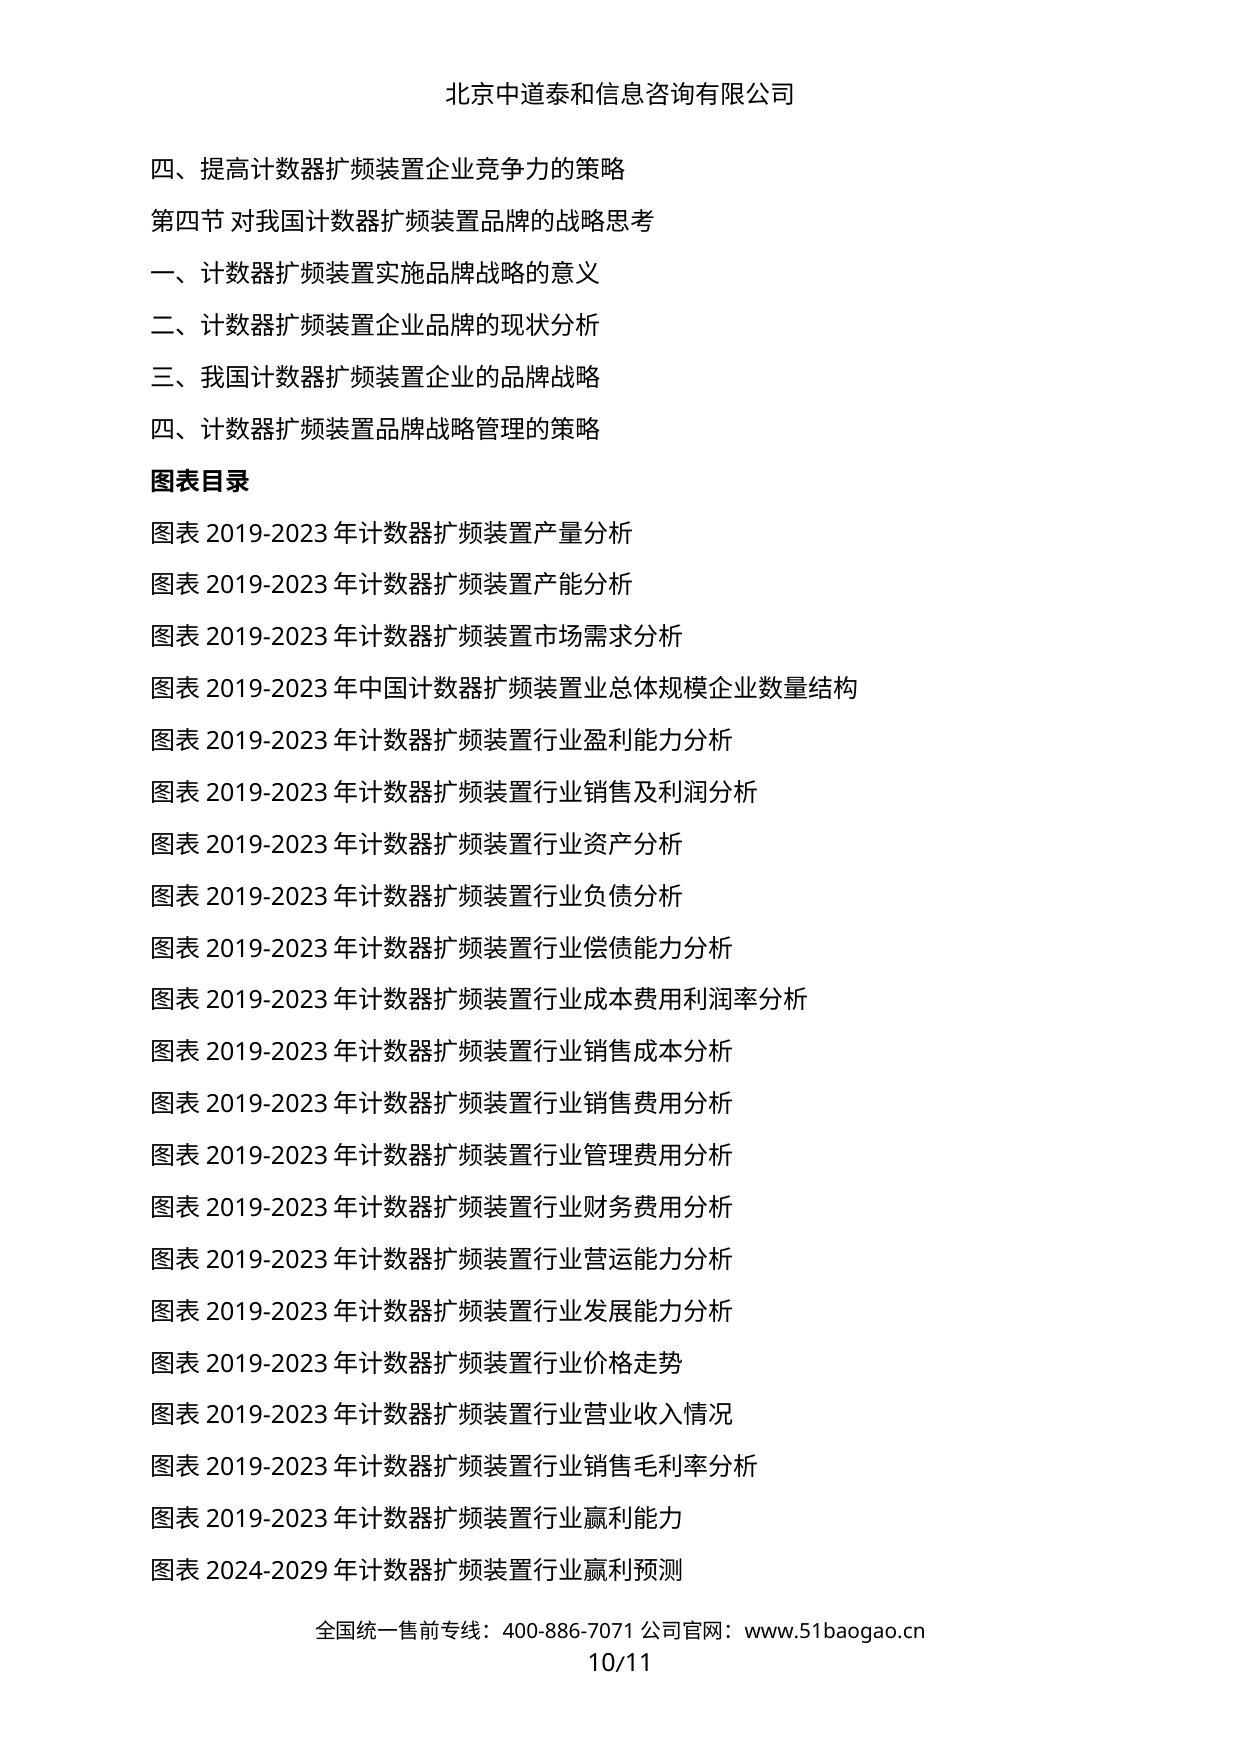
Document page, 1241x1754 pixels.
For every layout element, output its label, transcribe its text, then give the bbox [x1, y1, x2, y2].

text 图表 2019-2023年计数器扩频装置行业盈利能力分析 [150, 721, 1090, 757]
text 图表 2019-2023年计数器扩频装置行业财务费用分析 [150, 1187, 1090, 1224]
text 二、计数器扩频装置企业品牌的现状分析 [150, 306, 1090, 342]
text 图表 2019-2023年计数器扩频装置行业负债分析 [150, 876, 1090, 912]
text 图表 2019-2023年计数器扩频装置行业管理费用分析 [150, 1136, 1090, 1172]
text 四、计数器扩频装置品牌战略管理的策略 [150, 409, 1090, 446]
text 三、我国计数器扩频装置企业的品牌战略 [150, 357, 1090, 394]
text 图表 2019-2023年计数器扩频装置行业销售成本分析 [150, 1032, 1090, 1068]
text 图表 2019-2023年计数器扩频装置行业资产分析 [150, 824, 1090, 861]
text 图表 2019-2023年计数器扩频装置行业赢利能力 [150, 1499, 1090, 1535]
text 图表 2019-2023年计数器扩频装置行业营运能力分析 [150, 1239, 1090, 1276]
text 图表 2019-2023年计数器扩频装置行业偿债能力分析 [150, 928, 1090, 964]
text 图表 2019-2023年计数器扩频装置行业发展能力分析 [150, 1291, 1090, 1327]
text 图表 2019-2023年计数器扩频装置行业价格走势 [150, 1343, 1090, 1379]
text 第四节 对我国计数器扩频装置品牌的战略思考 [150, 202, 1090, 238]
text 图表目录 [150, 461, 1090, 497]
text 图表 2019-2023年计数器扩频装置产能分析 [150, 565, 1090, 601]
text 图表 2019-2023年计数器扩频装置行业销售及利润分析 [150, 772, 1090, 809]
text 四、提高计数器扩频装置企业竞争力的策略 [150, 150, 1090, 186]
text 图表 2024-2029年计数器扩频装置行业赢利预测 [150, 1551, 1090, 1587]
text 图表 2019-2023年计数器扩频装置行业销售费用分析 [150, 1084, 1090, 1120]
text 图表 2019-2023年计数器扩频装置市场需求分析 [150, 617, 1090, 653]
text 图表 2019-2023年计数器扩频装置行业成本费用利润率分析 [150, 980, 1090, 1016]
text 一、计数器扩频装置实施品牌战略的意义 [150, 254, 1090, 290]
text 图表 2019-2023年计数器扩频装置产量分析 [150, 513, 1090, 549]
text 图表 2019-2023年计数器扩频装置行业营业收入情况 [150, 1395, 1090, 1431]
text 图表 2019-2023年中国计数器扩频装置业总体规模企业数量结构 [150, 669, 1090, 705]
text 图表 2019-2023年计数器扩频装置行业销售毛利率分析 [150, 1447, 1090, 1483]
